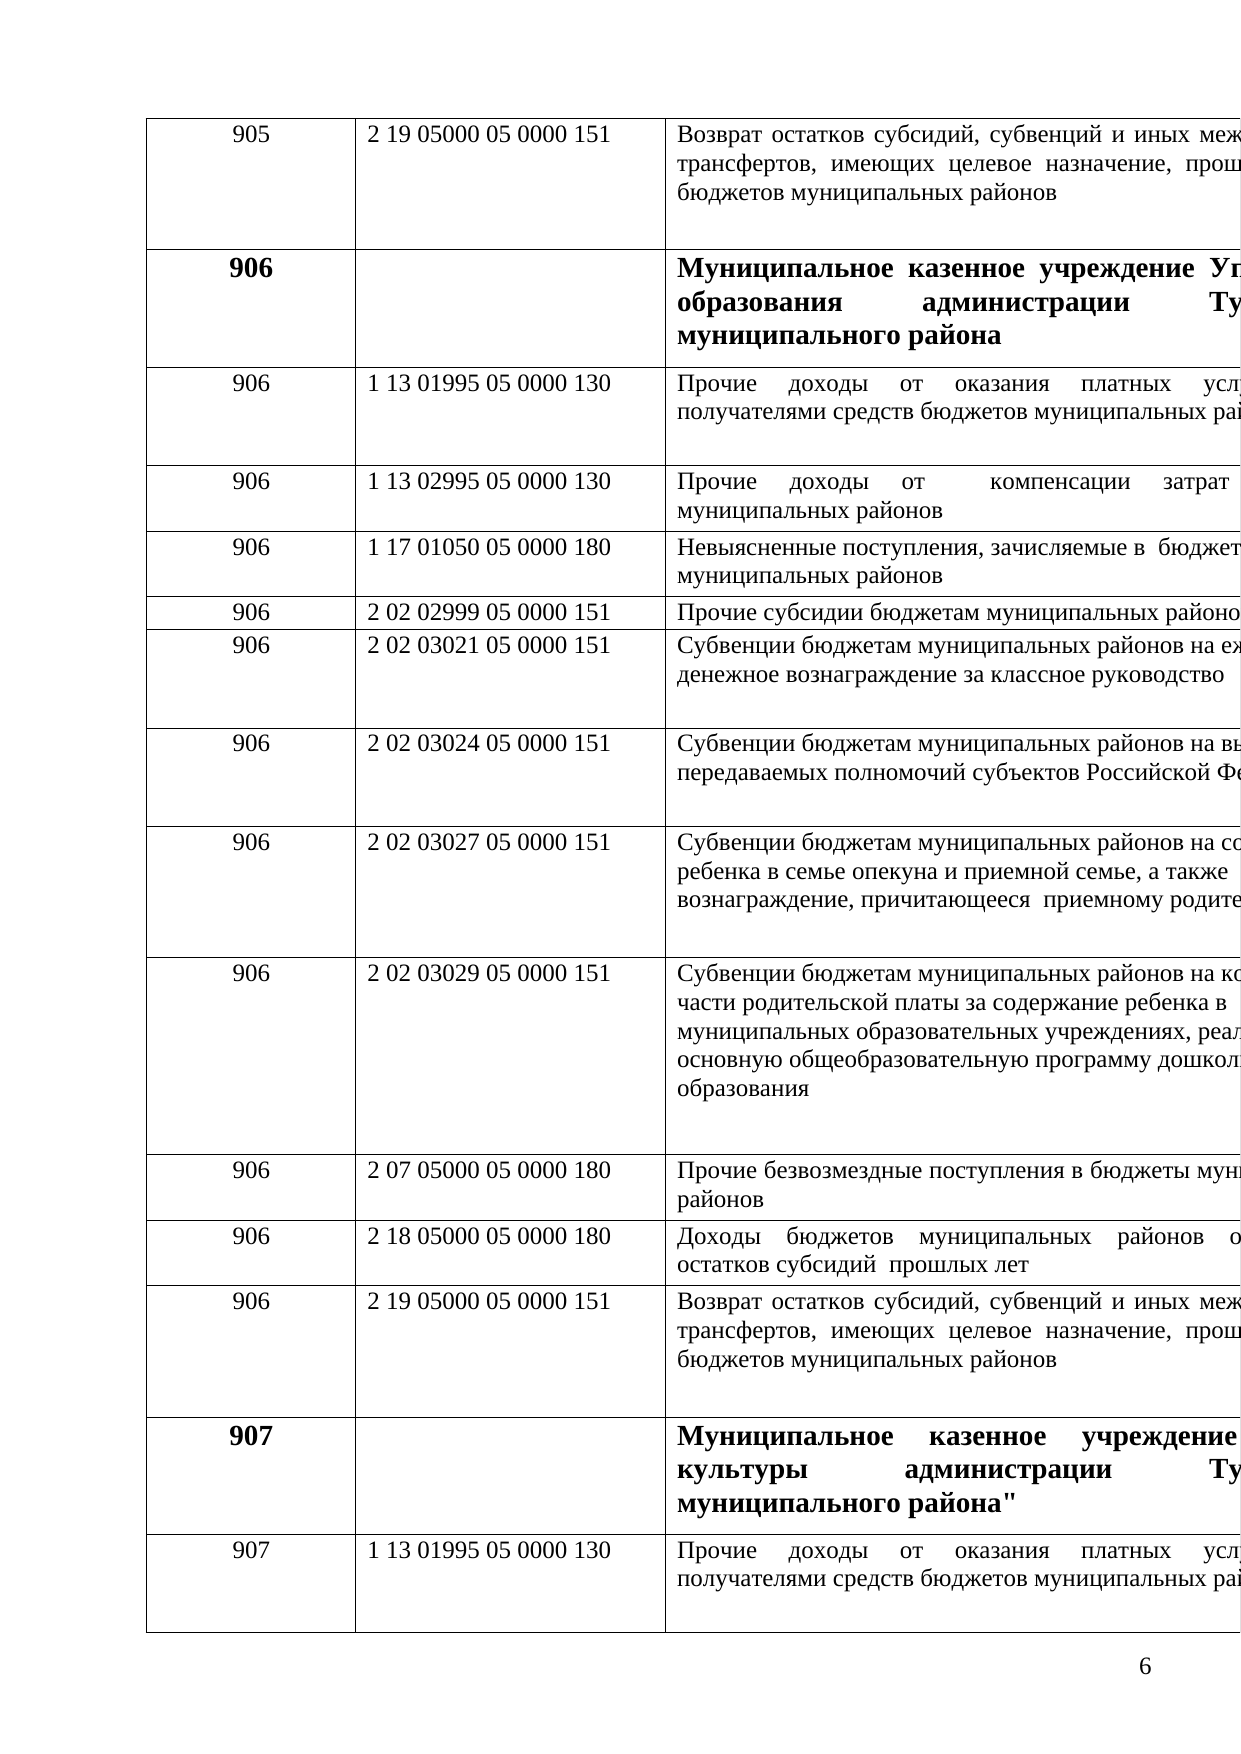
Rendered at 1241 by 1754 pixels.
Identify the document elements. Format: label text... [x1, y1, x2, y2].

table_cell 1 13 01995 05 0000 130 [356, 1535, 665, 1632]
table_cell 2 07 05000 05 0000 180 [356, 1155, 665, 1220]
table_cell Возврат остатков субсидий, субвенций и иных межбюджетных трансфертов, имеющих целевое назначение, прошлых лет из бюджетов муниципальных районов [666, 119, 1240, 249]
table_cell Прочие доходы от компенсации затрат бюджетов муниципальных районов [666, 466, 1240, 531]
table_cell 1 13 02995 05 0000 130 [356, 466, 665, 531]
table_cell Доходы бюджетов муниципальных районов от возврата остатков субсидий прошлых лет [666, 1221, 1240, 1285]
table_cell [356, 250, 665, 367]
table_cell 2 02 03027 05 0000 151 [356, 827, 665, 957]
table_cell Субвенции бюджетам муниципальных районов на содержание ребенка в семье опекуна и приемной семье, а также вознаграждение, причитающееся приемному родителю [666, 827, 1240, 957]
table_cell 907 [147, 1535, 355, 1632]
table_cell 906 [147, 1286, 355, 1417]
table_cell 906 [147, 630, 355, 727]
table_cell 906 [147, 958, 355, 1154]
table_cell Прочие безвозмездные поступления в бюджеты муниципальных районов [666, 1155, 1240, 1220]
table_cell [356, 1418, 665, 1534]
table_cell 2 18 05000 05 0000 180 [356, 1221, 665, 1285]
table_cell 2 02 03029 05 0000 151 [356, 958, 665, 1154]
table_cell Прочие доходы от оказания платных услуг (работ) получателями средств бюджетов муниципальных районов [666, 1535, 1240, 1632]
table_cell Субвенции бюджетам муниципальных районов на компенсацию части родительской платы за содержание ребенка в муниципальных образовательных учреждениях, реализующих основную общеобразовательную программу дошкольного образования [666, 958, 1240, 1154]
table_cell Прочие субсидии бюджетам муниципальных районов [666, 597, 1240, 629]
table_cell 905 [147, 119, 355, 249]
table_cell 2 19 05000 05 0000 151 [356, 1286, 665, 1417]
table_cell 2 02 03024 05 0000 151 [356, 729, 665, 826]
table_cell 2 19 05000 05 0000 151 [356, 119, 665, 249]
table_cell 906 [147, 250, 355, 367]
table_cell 906 [147, 597, 355, 629]
table_cell 906 [147, 368, 355, 465]
table_cell 906 [147, 1155, 355, 1220]
table_cell Прочие доходы от оказания платных услуг (работ) получателями средств бюджетов муниципальных районов [666, 368, 1240, 465]
table_cell 907 [147, 1418, 355, 1534]
table_cell Субвенции бюджетам муниципальных районов на ежемесячное денежное вознаграждение за классное руководство [666, 630, 1240, 727]
table_cell 906 [147, 466, 355, 531]
table_cell 906 [147, 729, 355, 826]
table_cell Муниципальное казенное учреждение "Отдел культуры администрации Тужинского муниципального района" [666, 1418, 1240, 1534]
table_cell 1 13 01995 05 0000 130 [356, 368, 665, 465]
table_cell 906 [147, 532, 355, 596]
table_cell 2 02 02999 05 0000 151 [356, 597, 665, 629]
table_cell Субвенции бюджетам муниципальных районов на выполнение передаваемых полномочий субъектов Российской Федерации [666, 729, 1240, 826]
table_cell Возврат остатков субсидий, субвенций и иных межбюджетных трансфертов, имеющих целевое назначение, прошлых лет из бюджетов муниципальных районов [666, 1286, 1240, 1417]
table_cell 906 [147, 1221, 355, 1285]
table_cell Муниципальное казенное учреждение Управление образования администрации Тужинского муниципального района [666, 250, 1240, 367]
table_cell 1 17 01050 05 0000 180 [356, 532, 665, 596]
table_cell Невыясненные поступления, зачисляемые в бюджеты муниципальных районов [666, 532, 1240, 596]
table_cell 906 [147, 827, 355, 957]
table_cell 2 02 03021 05 0000 151 [356, 630, 665, 727]
